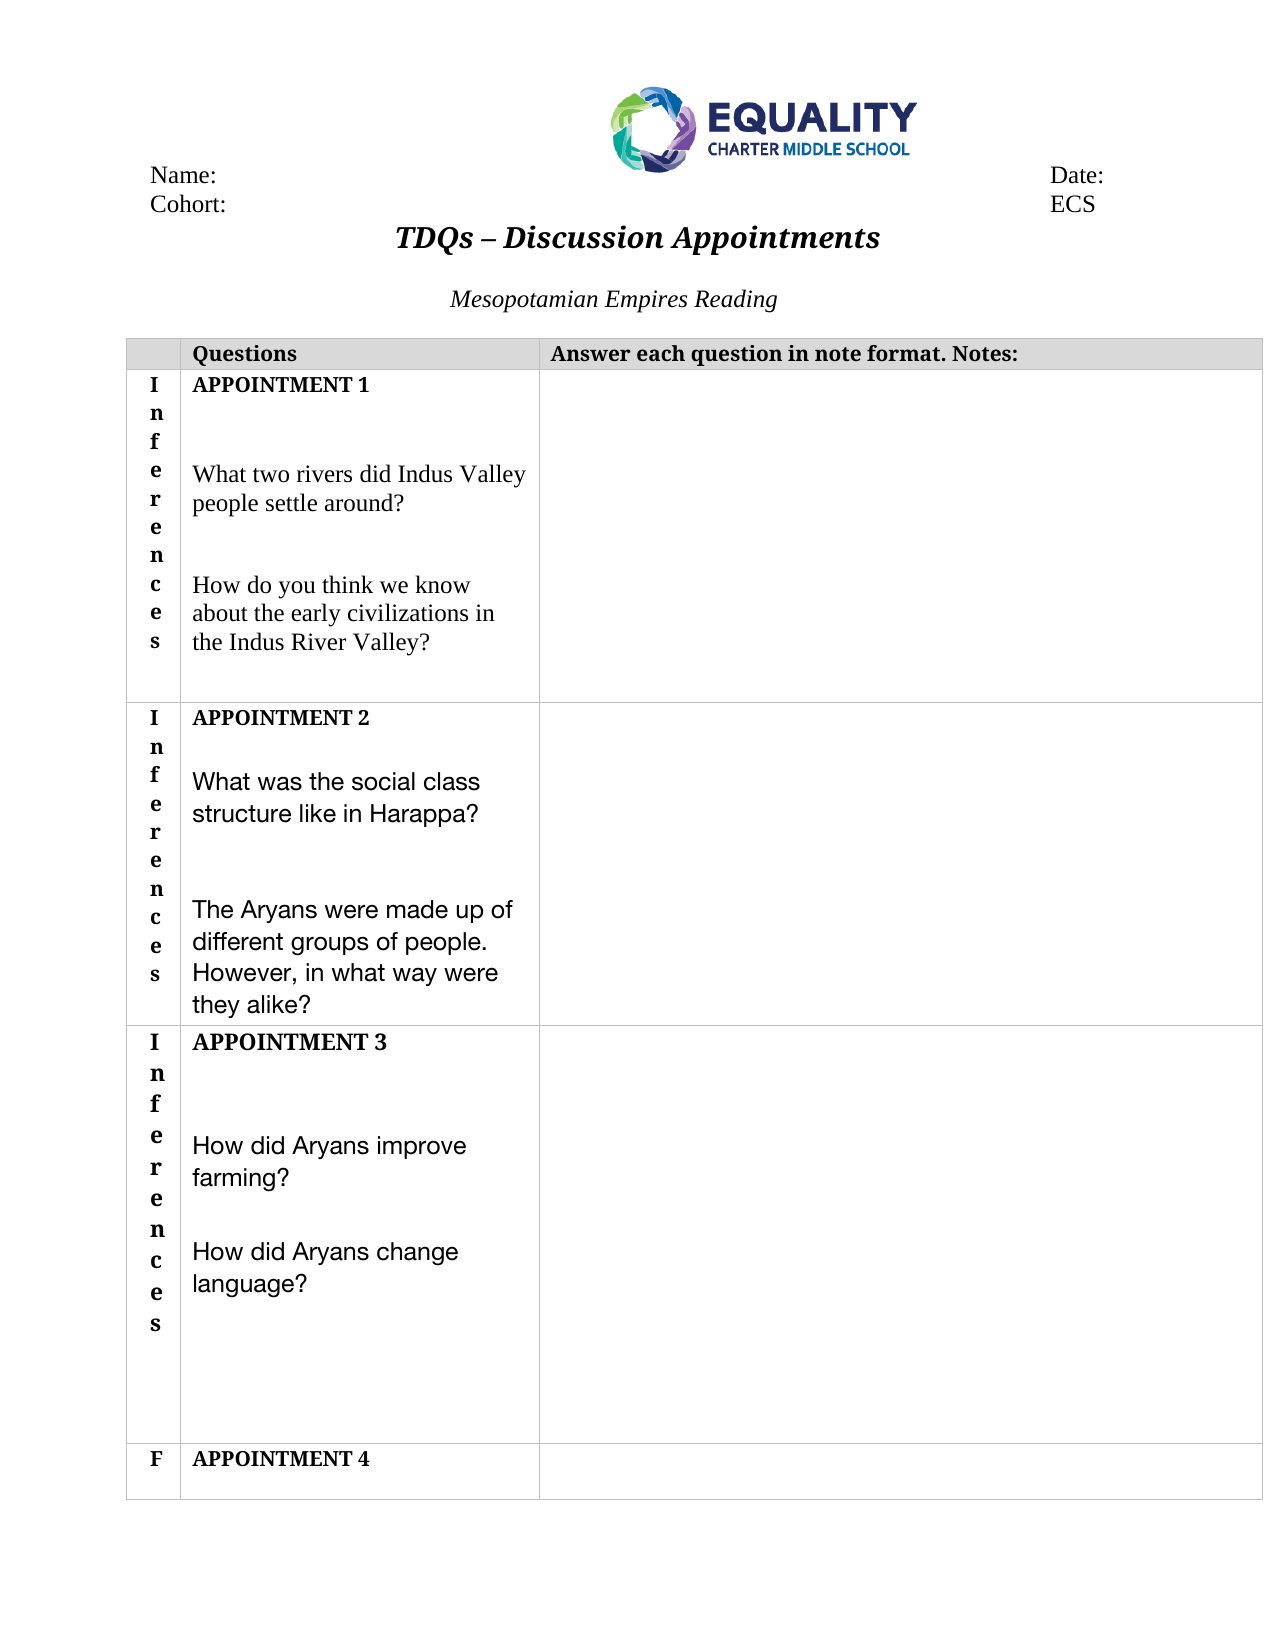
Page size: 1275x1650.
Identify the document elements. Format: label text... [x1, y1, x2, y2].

table_cell APPOINTMENT 1 What two rivers did Indus Valley people settle around? How do you think we know about the early civilizations in the Indus River Valley? [181, 370, 539, 702]
table_cell Inferences [127, 1026, 180, 1443]
table_cell Inferences [127, 370, 180, 702]
table_header Answer each question in note format. Notes: [540, 339, 1262, 369]
table_header [127, 339, 180, 369]
table_header Questions [181, 339, 539, 369]
table_cell [540, 703, 1262, 1024]
table_cell APPOINTMENT 2 What was the social class structure like in Harappa? The Aryans were made up of different groups of people. However, in what way were they alike? [181, 703, 539, 1024]
table_cell [540, 370, 1262, 702]
table_cell Inferences [127, 703, 180, 1024]
table_cell APPOINTMENT 4 What was the Caste System? How did it work? [181, 1444, 539, 1499]
table_cell FIGURATIVE LANGUAGE [127, 1444, 180, 1499]
text Mesopotamian Empires Reading [375, 284, 1125, 313]
table_cell [540, 1026, 1262, 1443]
table_cell APPOINTMENT 3 How did Aryans improve farming? How did Aryans change language? [181, 1026, 539, 1443]
picture [600, 75, 927, 184]
table_cell [540, 1444, 1262, 1499]
